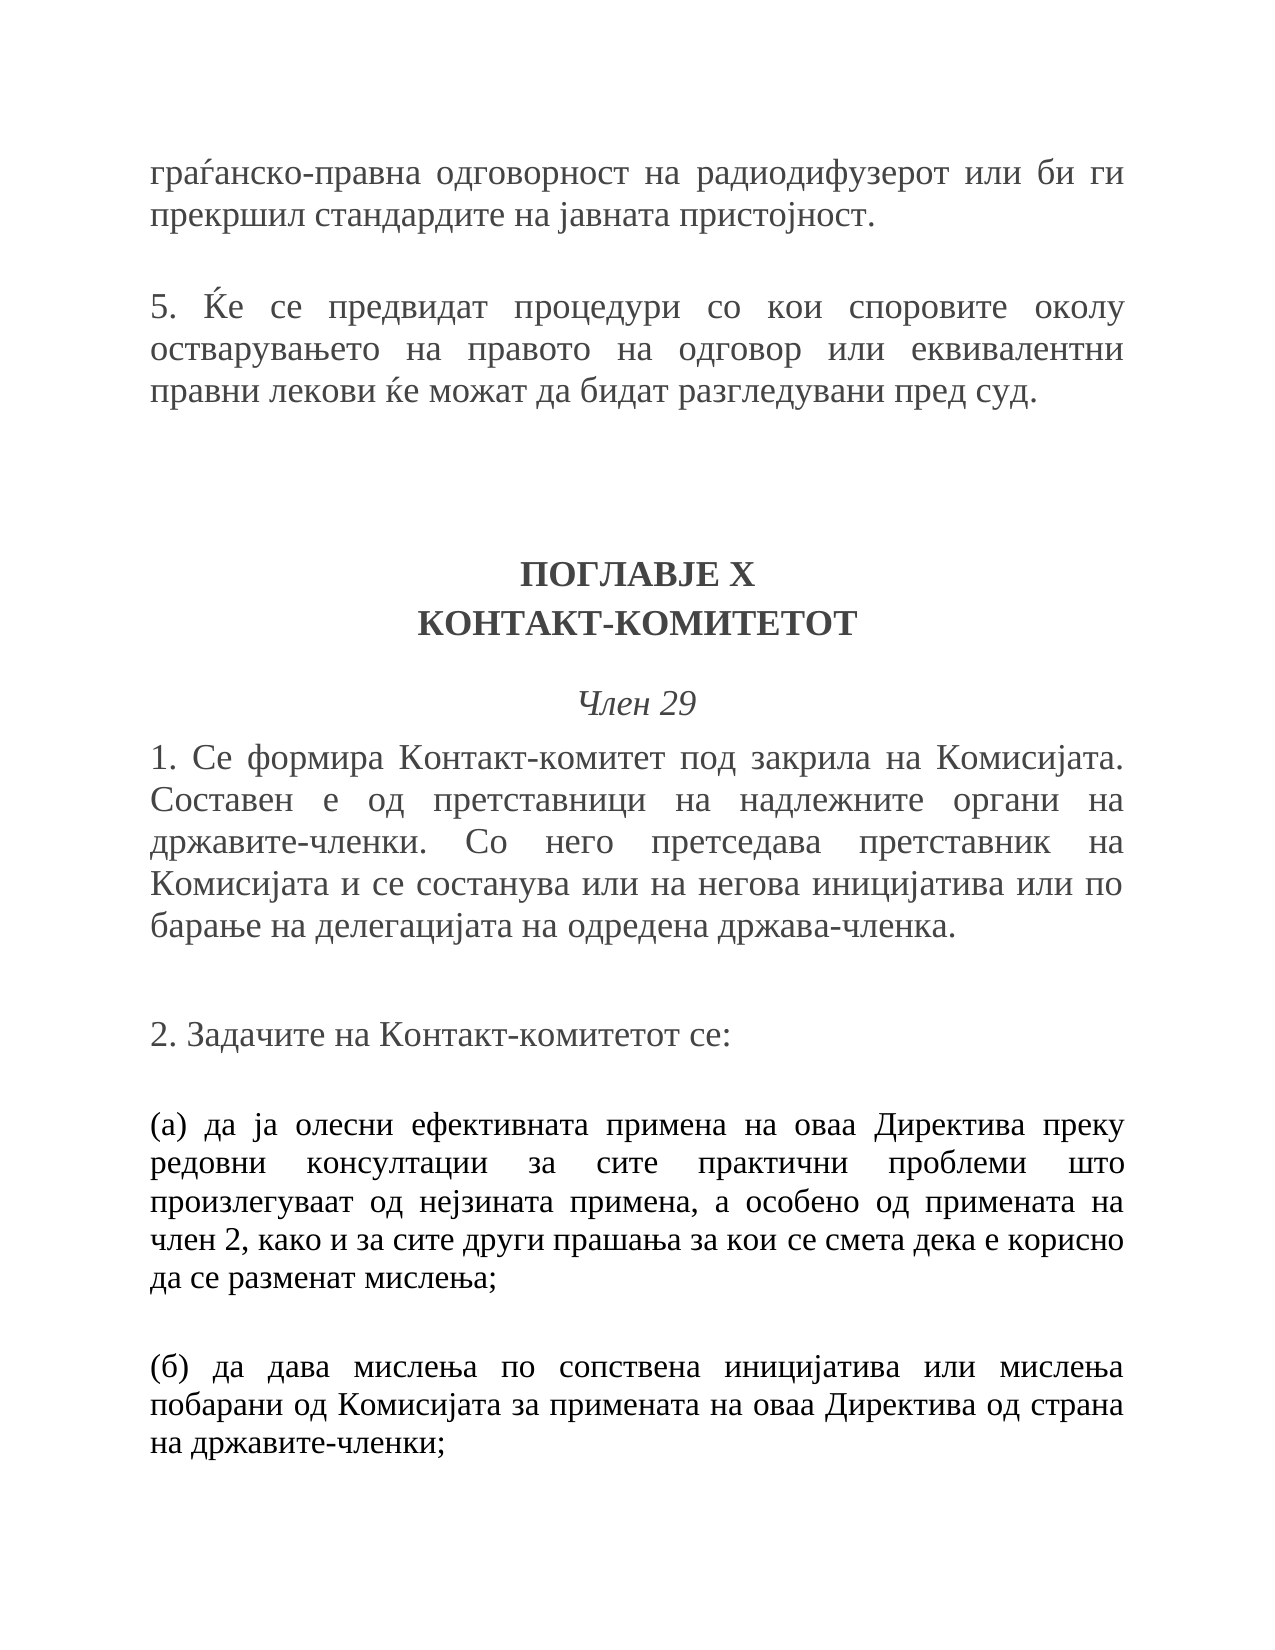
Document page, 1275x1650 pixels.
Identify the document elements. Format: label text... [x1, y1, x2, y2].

text (б) да дава мислења по сопствена иницијатива или мислења побарани од Комисијата за примената на оваа Директива од страна на државите-членки; [150, 1346, 1125, 1461]
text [150, 150, 1125, 234]
text 2. Задачите на Контакт-комитетот се: [150, 1012, 1125, 1054]
text Член 29 [150, 681, 1125, 723]
text 1. Се формира Контакт-комитет под закрила на Комисијата. Составен е од претставници на надлежните органи на државите-членки. Со него претседава претставник на Комисијата и се состанува или на негова иницијатива или по барање на делегацијата на одредена држава-членка. [150, 736, 1125, 946]
text ПОГЛАВЈЕ X [150, 552, 1125, 594]
text КОНТАКТ-КОМИТЕТОТ [150, 602, 1125, 644]
text 5. Ќе се предвидат процедури со кои споровите околу остварувањето на правото на одговор или еквивалентни правни лекови ќе можат да бидат разгледувани пред суд. [150, 284, 1125, 410]
text (а) да ја олесни ефективната примена на оваа Директива преку редовни консултации за сите практични проблеми што произлегуваат од нејзината примена, а особено од примената на член 2, како и за сите други прашања за кои се смета дека е корисно да се разменат мислења; [150, 1104, 1125, 1296]
